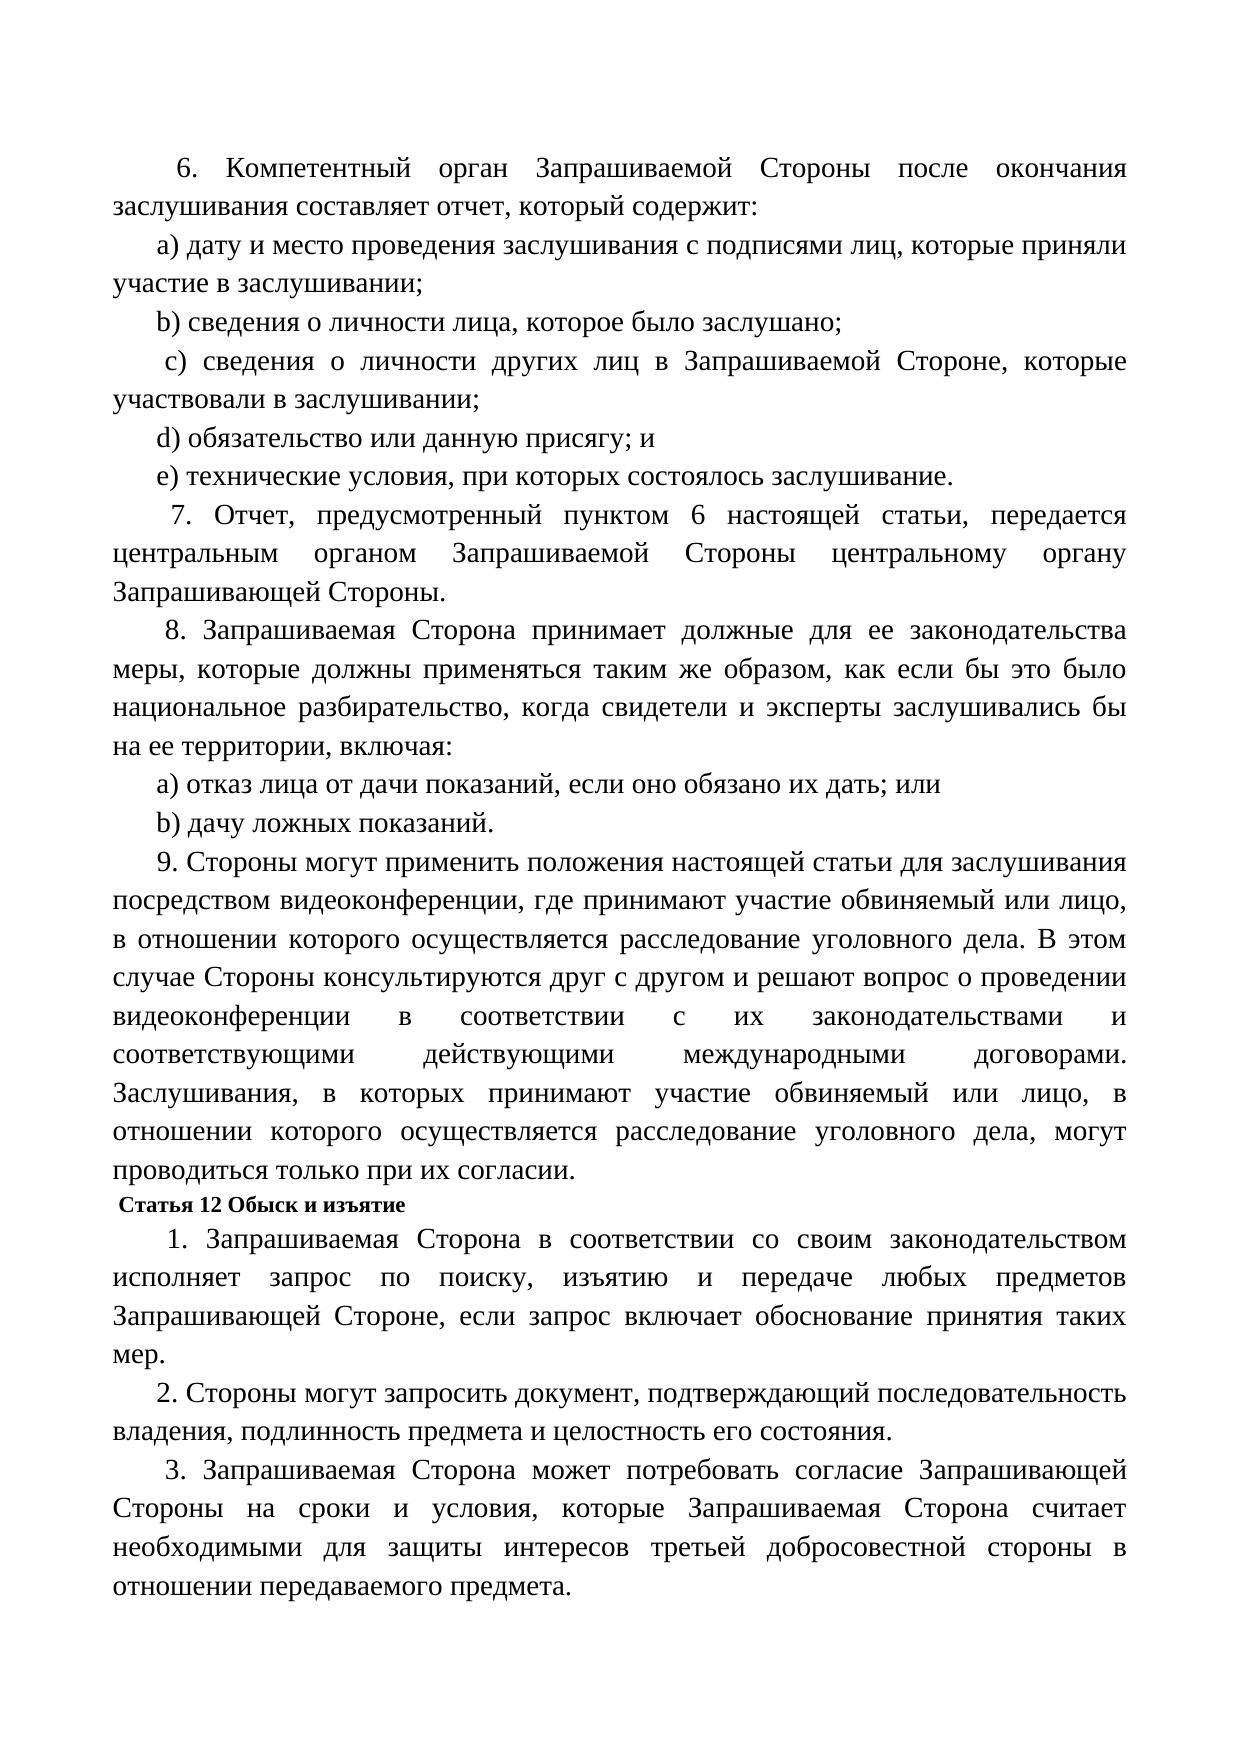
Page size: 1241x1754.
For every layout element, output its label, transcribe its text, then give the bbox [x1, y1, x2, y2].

text 6. Компетентный орган Запрашиваемой Стороны после окончания заслушивания составляет отчет, который содержит: [112, 150, 1128, 222]
text 3. Запрашиваемая Сторона может потребовать согласие Запрашивающей Стороны на сроки и условия, которые Запрашиваемая Сторона считает необходимыми для защиты интересов третьей добросовестной стороны в отношении передаваемого предмета. [112, 1452, 1128, 1601]
text 9. Стороны могут применить положения настоящей статьи для заслушивания посредством видеоконференции, где принимают участие обвиняемый или лицо, в отношении которого осуществляется расследование уголовного дела. В этом случае Стороны консультируются друг с другом и решают вопрос о проведении видеоконференции в соответствии с их законодательствами и соответствующими действующими международными договорами. Заслушивания, в которых принимают участие обвиняемый или лицо, в отношении которого осуществляется расследование уголовного дела, могут проводиться только при их согласии. [112, 844, 1128, 1186]
text 1. Запрашиваемая Сторона в соответствии со своим законодательством исполняет запрос по поиску, изъятию и передаче любых предметов Запрашивающей Стороне, если запрос включает обоснование принятия таких мер. [112, 1221, 1128, 1370]
text d) обязательство или данную присягу; и [112, 420, 1128, 453]
text c) сведения о личности других лиц в Запрашиваемой Стороне, которые участвовали в заслушивании; [112, 343, 1128, 415]
text b) сведения о личности лица, которое было заслушано; [112, 304, 1128, 338]
text 2. Стороны могут запросить документ, подтверждающий последовательность владения, подлинность предмета и целостность его состояния. [112, 1375, 1128, 1447]
text e) технические условия, при которых состоялось заслушивание. [112, 458, 1128, 492]
text a) дату и место проведения заслушивания с подписями лиц, которые приняли участие в заслушивании; [112, 227, 1128, 299]
text 8. Запрашиваемая Сторона принимает должные для ее законодательства меры, которые должны применяться таким же образом, как если бы это было национальное разбирательство, когда свидетели и эксперты заслушивались бы на ее территории, включая: [112, 612, 1128, 762]
text b) дачу ложных показаний. [112, 805, 1128, 839]
text a) отказ лица от дачи показаний, если оно обязано их дать; или [112, 767, 1128, 800]
text 7. Отчет, предусмотренный пунктом 6 настоящей статьи, передается центральным органом Запрашиваемой Стороны центральному органу Запрашивающей Стороны. [112, 497, 1128, 607]
text Статья 12 Обыск и изъятие [112, 1191, 1128, 1217]
